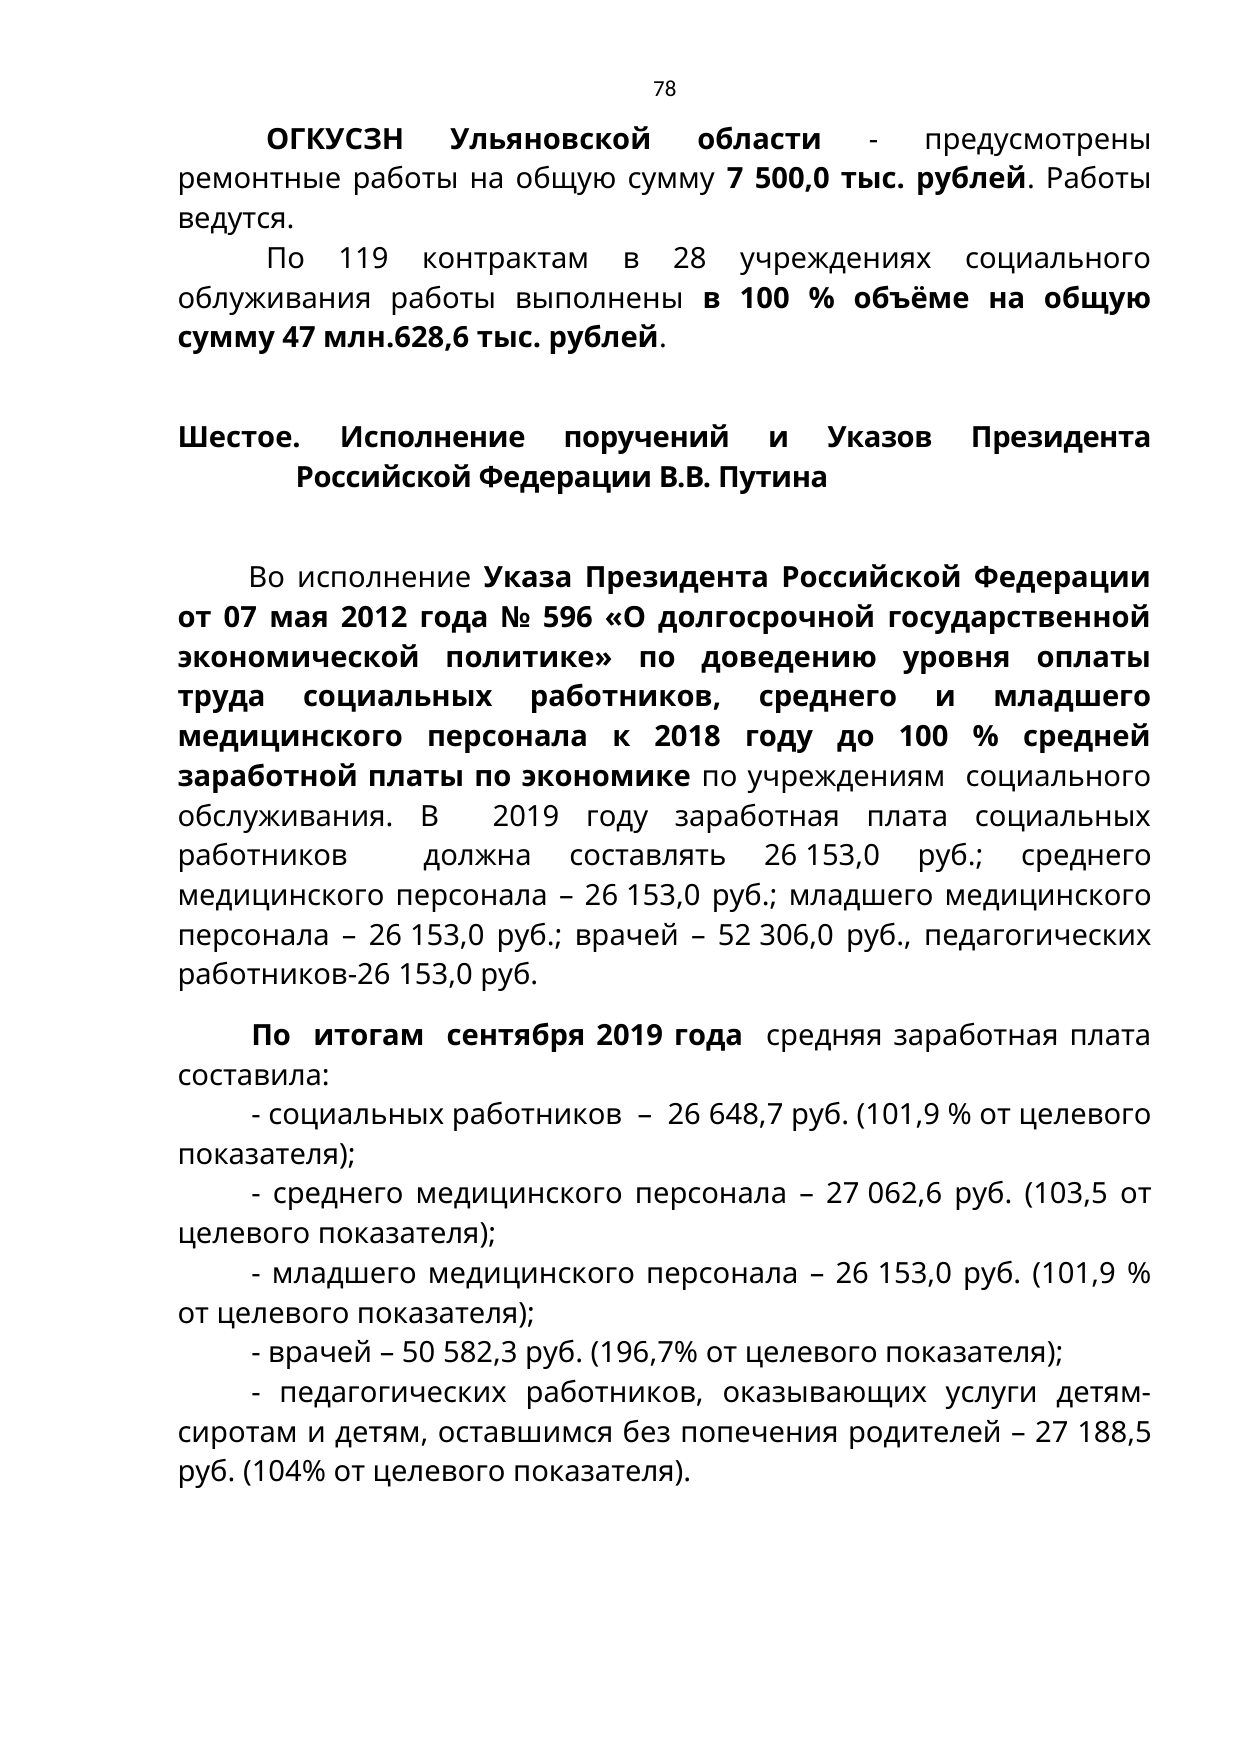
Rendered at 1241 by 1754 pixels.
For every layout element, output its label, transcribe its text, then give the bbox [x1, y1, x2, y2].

text - младшего медицинского персонала – 26 153,0 руб. (101,9 % от целевого показателя); [177, 1252, 1152, 1332]
text Шестое. Исполнение поручений и Указов Президента Российской Федерации В.В. Путина [177, 417, 1152, 496]
text ОГКУСЗН Ульяновской области - предусмотрены ремонтные работы на общую сумму 7 500,0 тыс. рублей. Работы ведутся. [177, 118, 1152, 237]
text По итогам сентября 2019 года средняя заработная плата составила: [177, 1014, 1152, 1093]
text - среднего медицинского персонала – 27 062,6 руб. (103,5 от целевого показателя); [177, 1173, 1152, 1252]
text - социальных работников – 26 648,7 руб. (101,9 % от целевого показателя); [177, 1093, 1152, 1173]
text Во исполнение Указа Президента Российской Федерации от 07 мая 2012 года № 596 «О долгосрочной государственной экономической политике» по доведению уровня оплаты труда социальных работников, среднего и младшего медицинского персонала к 2018 году до 100 % средней заработной платы по экономике по учреждениям социального обслуживания. В 2019 году заработная плата социальных работников должна составлять 26 153,0 руб.; среднего медицинского персонала – 26 153,0 руб.; младшего медицинского персонала – 26 153,0 руб.; врачей – 52 306,0 руб., педагогических работников-26 153,0 руб. [177, 557, 1152, 993]
text - педагогических работников, оказывающих услуги детям-сиротам и детям, оставшимся без попечения родителей – 27 188,5 руб. (104% от целевого показателя). [177, 1371, 1152, 1490]
text По 119 контрактам в 28 учреждениях социального облуживания работы выполнены в 100 % объёме на общую сумму 47 млн.628,6 тыс. рублей. [177, 237, 1152, 356]
text - врачей – 50 582,3 руб. (196,7% от целевого показателя); [177, 1332, 1152, 1371]
